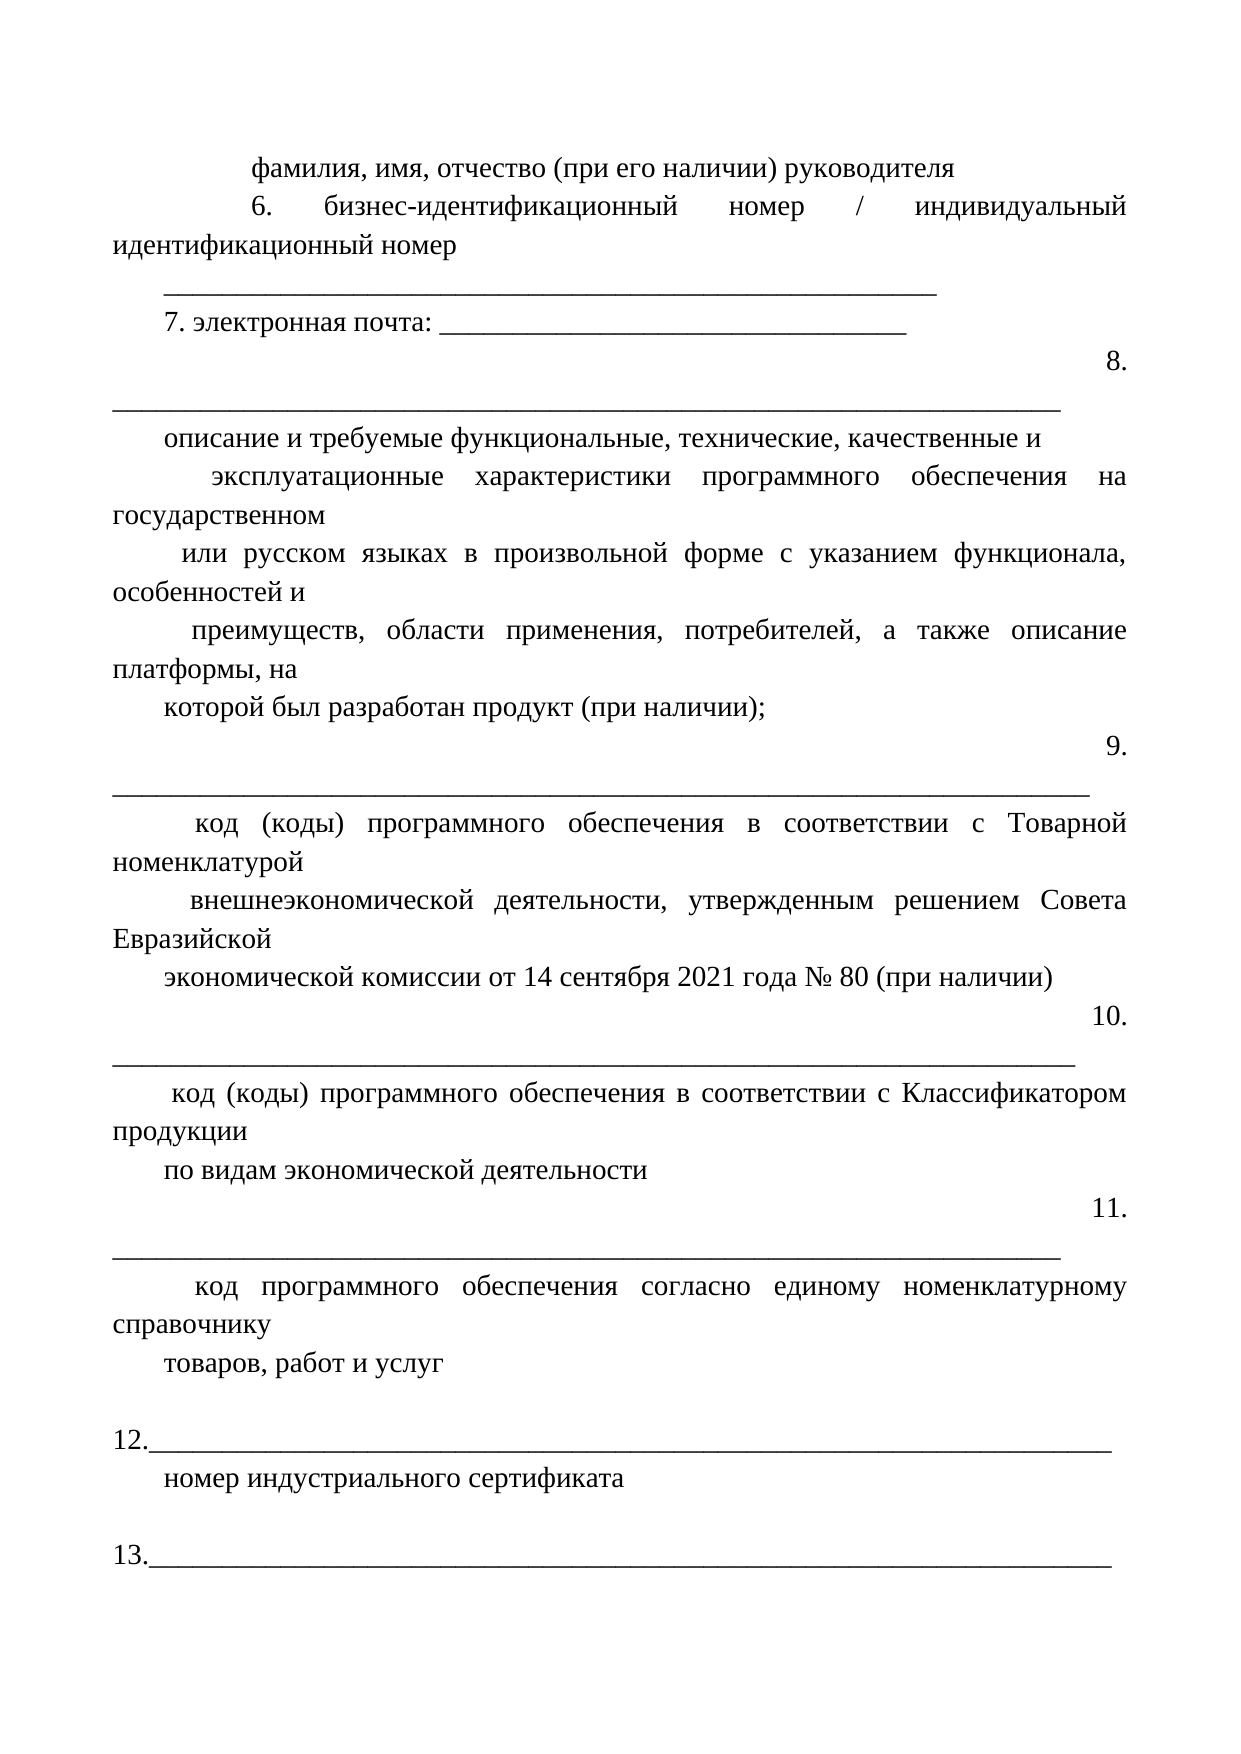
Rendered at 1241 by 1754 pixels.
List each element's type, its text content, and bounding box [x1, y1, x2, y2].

text товаров, работ и услуг [112, 1345, 1128, 1378]
text 7. электронная почта: ________________________________ [112, 304, 1128, 338]
text которой был разработан продукт (при наличии); [112, 689, 1128, 723]
text 6. бизнес-идентификационный номер / индивидуальный идентификационный номер [112, 188, 1128, 261]
text или русском языках в произвольной форме с указанием функционала, особенностей и [112, 535, 1128, 607]
text _____________________________________________________ [112, 266, 1128, 299]
text 9. ___________________________________________________________________ [112, 728, 1128, 800]
text преимуществ, области применения, потребителей, а также описание платформы, на [112, 612, 1128, 684]
text номер индустриального сертификата [112, 1460, 1128, 1494]
text код (коды) программного обеспечения в соответствии с Товарной номенклатурой [112, 805, 1128, 877]
text 13.__________________________________________________________________ [112, 1499, 1128, 1571]
text код (коды) программного обеспечения в соответствии с Классификатором продукции [112, 1075, 1128, 1147]
text 8. _________________________________________________________________ [112, 343, 1128, 415]
text экономической комиссии от 14 сентября 2021 года № 80 (при наличии) [112, 959, 1128, 993]
text 10. __________________________________________________________________ [112, 998, 1128, 1070]
text эксплуатационные характеристики программного обеспечения на государственном [112, 458, 1128, 530]
text фамилия, имя, отчество (при его наличии) руководителя [112, 150, 1128, 183]
text 11. _________________________________________________________________ [112, 1191, 1128, 1263]
text код программного обеспечения согласно единому номенклатурному справочнику [112, 1268, 1128, 1340]
text внешнеэкономической деятельности, утвержденным решением Совета Евразийской [112, 882, 1128, 954]
text описание и требуемые функциональные, технические, качественные и [112, 420, 1128, 453]
text по видам экономической деятельности [112, 1152, 1128, 1186]
text 12.__________________________________________________________________ [112, 1383, 1128, 1455]
